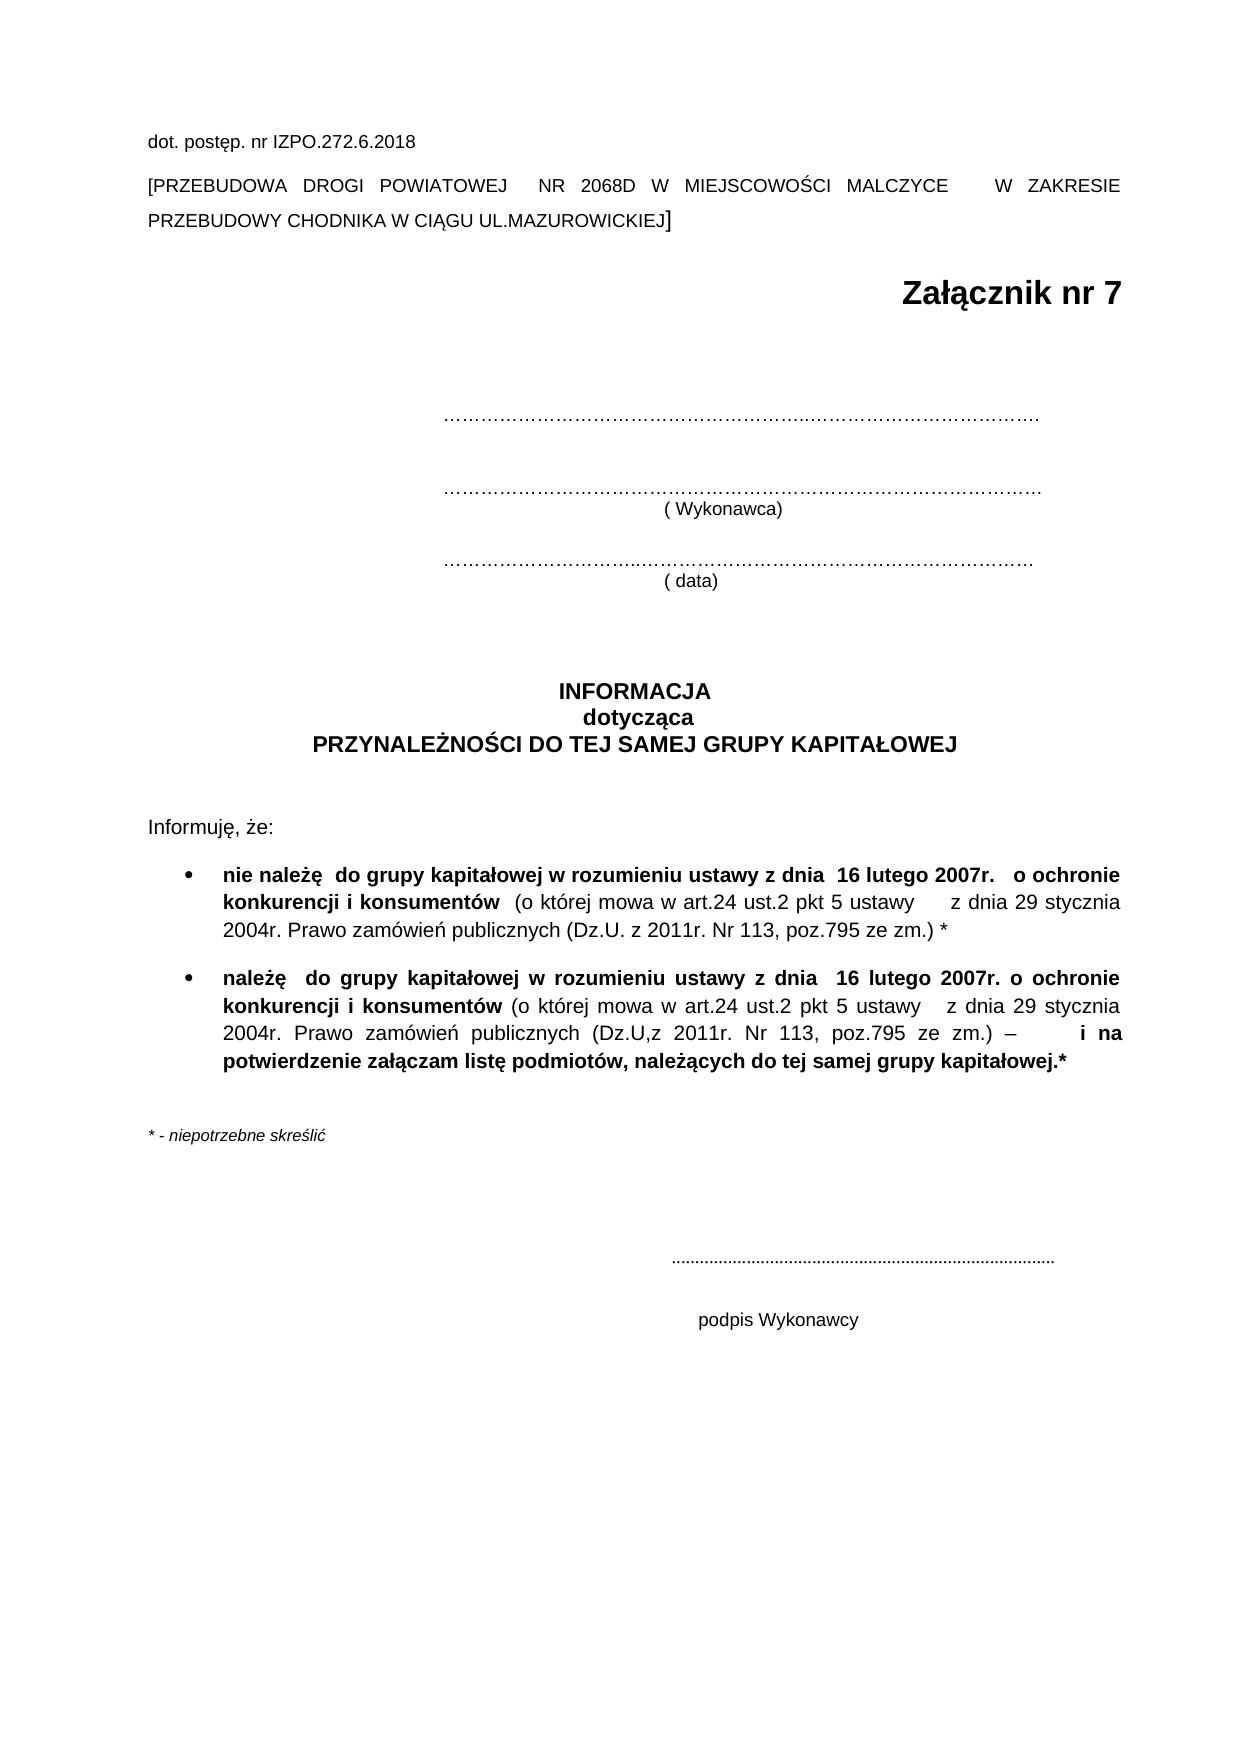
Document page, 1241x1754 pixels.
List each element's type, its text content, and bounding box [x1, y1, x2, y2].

subtitle INFORMACJA [148, 678, 1122, 704]
text .................................................................................. [590, 1246, 1122, 1268]
subtitle dotycząca [148, 704, 1122, 731]
text * - niepotrzebne skreślić [148, 1126, 1122, 1145]
text …………………………..……………………………………………………… [148, 520, 1122, 570]
text Informuję, że: [148, 814, 1122, 838]
text …………………………………………………………………………………… [148, 448, 1122, 498]
text dot. postęp. nr IZPO.272.6.2018 [148, 131, 1122, 153]
list nie należę do grupy kapitałowej w rozumieniu ustawy z dnia 16 lutego 2007r. o ochronie konkurencji i konsumentów (o której mowa w art.24 ust.2 pkt 5 ustawy z dnia 29 stycznia 2004r. Prawo zamówień publicznych (Dz.U. z 2011r. Nr 113, poz.795 ze zm.) * [185, 862, 1122, 941]
text …………………………………………………..………………………………. [148, 369, 1122, 426]
text ( data) [148, 570, 1122, 592]
list należę do grupy kapitałowej w rozumieniu ustawy z dnia 16 lutego 2007r. o ochronie konkurencji i konsumentów (o której mowa w art.24 ust.2 pkt 5 ustawy z dnia 29 stycznia 2004r. Prawo zamówień publicznych (Dz.U,z 2011r. Nr 113, poz.795 ze zm.) – i na potwierdzenie załączam listę podmiotów, należących do tej samej grupy kapitałowej.* [185, 966, 1122, 1072]
subtitle PRZYNALEŻNOŚCI DO TEJ SAMEJ GRUPY KAPITAŁOWEJ [148, 731, 1122, 757]
subtitle Załącznik nr 7 [184, 273, 1122, 311]
text podpis Wykonawcy [599, 1309, 1122, 1331]
subtitle [PRZEBUDOWA DROGI POWIATOWEJ NR 2068D W MIEJSCOWOŚCI MALCZYCE W ZAKRESIE PRZEBUDOWY CHODNIKA W CIĄGU UL.MAZUROWICKIEJ] [148, 174, 1122, 234]
text ( Wykonawca) [148, 498, 1122, 520]
